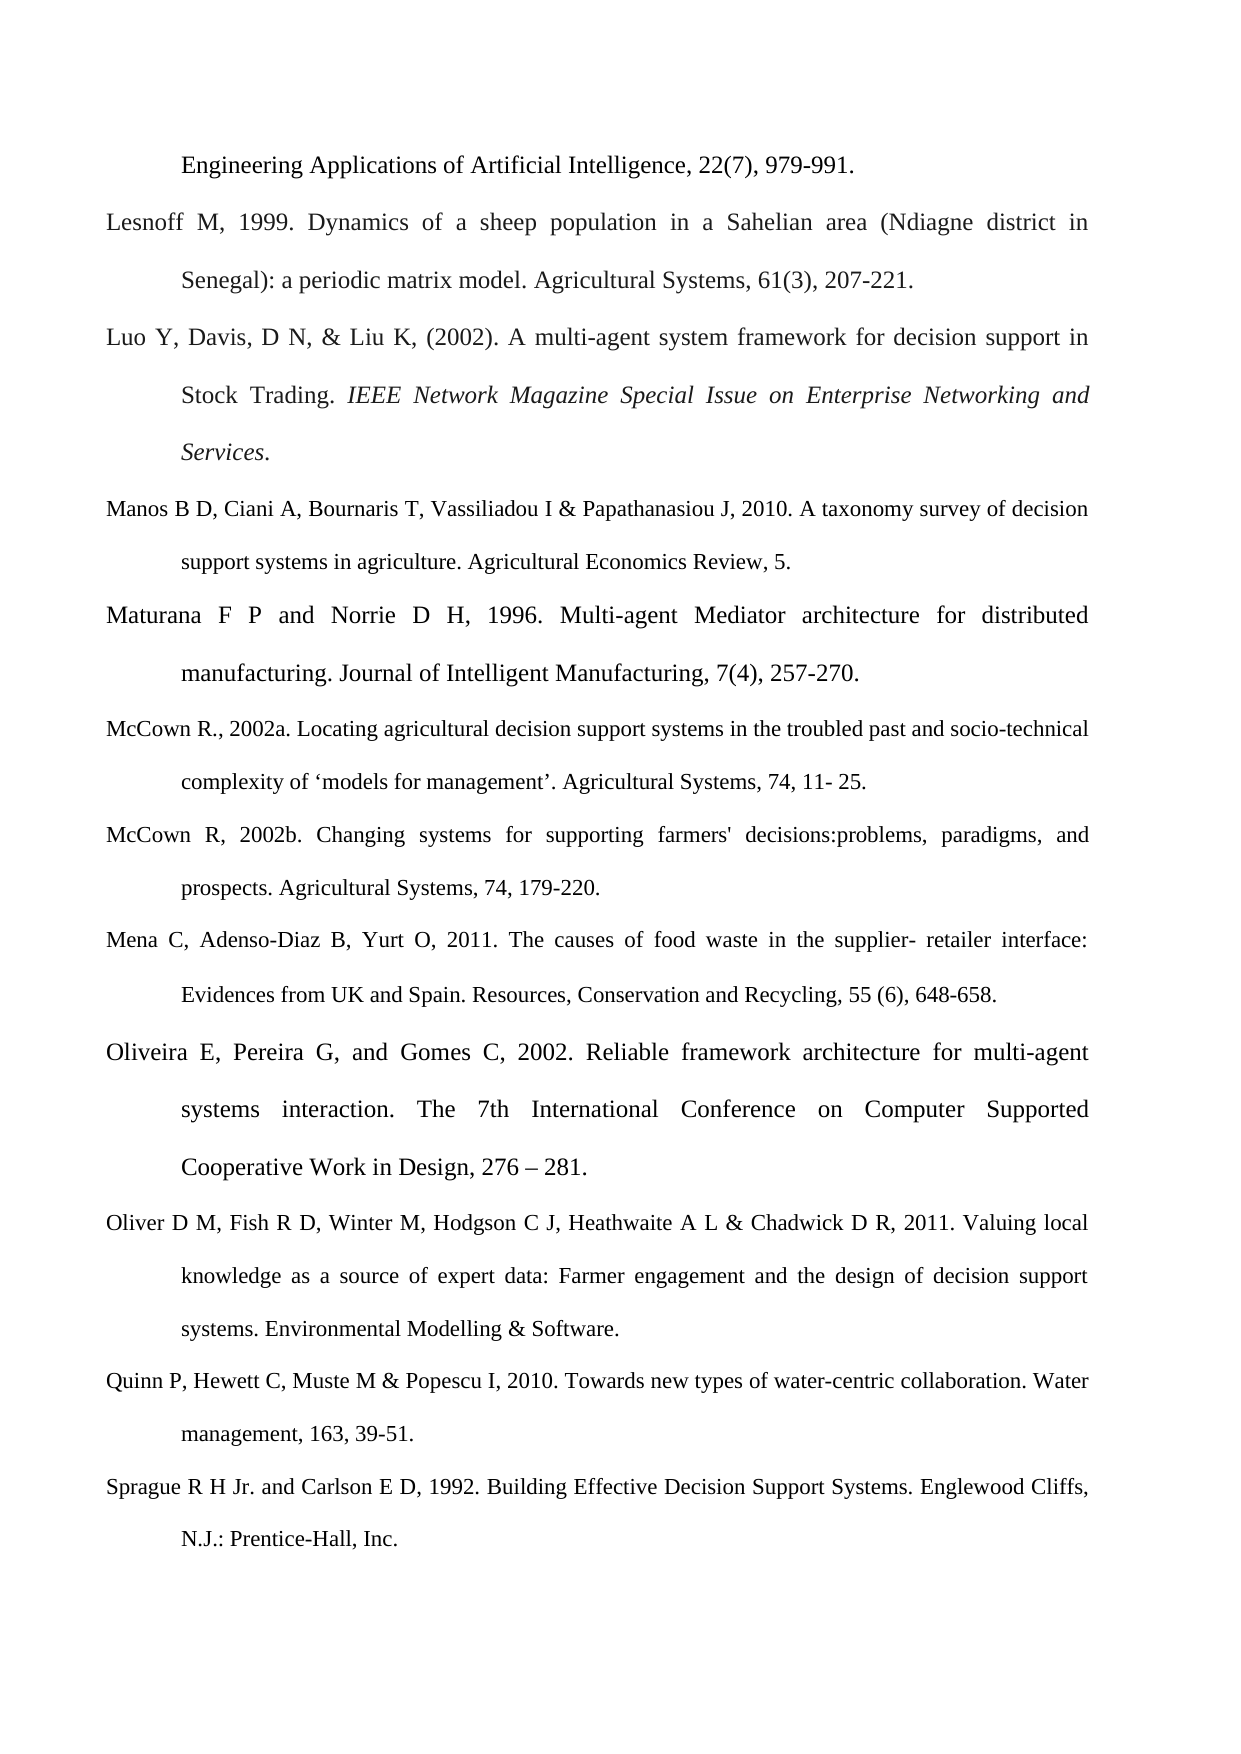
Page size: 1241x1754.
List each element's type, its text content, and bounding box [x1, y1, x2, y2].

text Quinn P, Hewett C, Muste M & Popescu I, 2010. Towards new types of water-centric collaboration. Water management, 163, 39-51. [106, 1367, 1090, 1446]
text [106, 150, 1090, 179]
text Manos B D, Ciani A, Bournaris T, Vassiliadou I & Papathanasiou J, 2010. A taxonomy survey of decision support systems in agriculture. Agricultural Economics Review, 5. [106, 495, 1090, 574]
text McCown R., 2002a. Locating agricultural decision support systems in the troubled past and socio-technical complexity of ‘models for management’. Agricultural Systems, 74, 11- 25. [106, 715, 1090, 794]
text McCown R, 2002b. Changing systems for supporting farmers' decisions:problems, paradigms, and prospects. Agricultural Systems, 74, 179-220. [106, 821, 1090, 900]
text Luo Y, Davis, D N, & Liu K, (2002). A multi-agent system framework for decision support in Stock Trading. IEEE Network Magazine Special Issue on Enterprise Networking and Services. [106, 322, 1090, 466]
text Oliver D M, Fish R D, Winter M, Hodgson C J, Heathwaite A L & Chadwick D R, 2011. Valuing local knowledge as a source of expert data: Farmer engagement and the design of decision support systems. Environmental Modelling & Software. [106, 1209, 1090, 1341]
text Maturana F P and Norrie D H, 1996. Multi-agent Mediator architecture for distributed manufacturing. Journal of Intelligent Manufacturing, 7(4), 257-270. [106, 600, 1090, 687]
text Mena C, Adenso-Diaz B, Yurt O, 2011. The causes of food waste in the supplier- retailer interface: Evidences from UK and Spain. Resources, Conservation and Recycling, 55 (6), 648-658. [106, 926, 1090, 1009]
text Sprague R H Jr. and Carlson E D, 1992. Building Effective Decision Support Systems. Englewood Cliffs, N.J.: Prentice-Hall, Inc. [106, 1473, 1090, 1552]
text Lesnoff M, 1999. Dynamics of a sheep population in a Sahelian area (Ndiagne district in Senegal): a periodic matrix model. Agricultural Systems, 61(3), 207-221. [106, 207, 1090, 294]
text Oliveira E, Pereira G, and Gomes C, 2002. Reliable framework architecture for multi-agent systems interaction. The 7th International Conference on Computer Supported Cooperative Work in Design, 276 – 281. [106, 1037, 1090, 1180]
